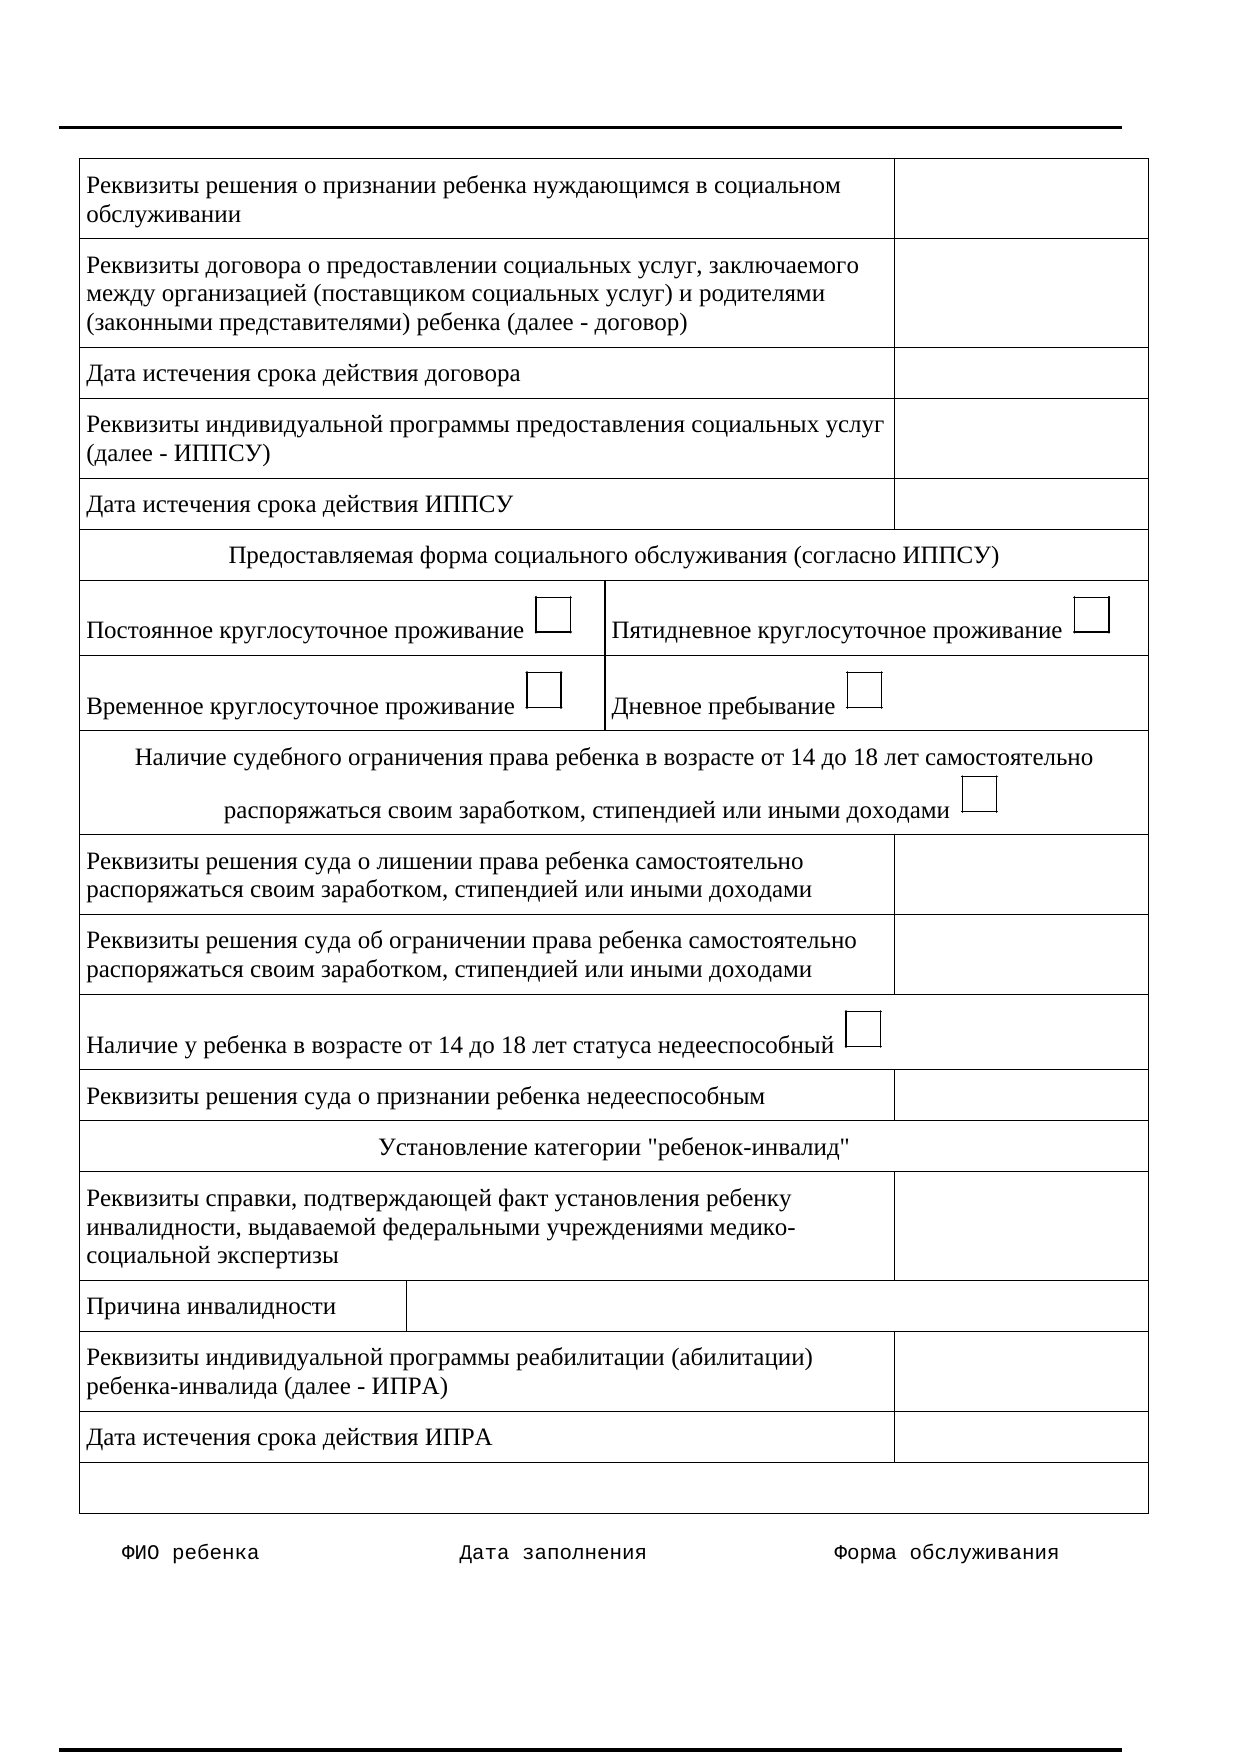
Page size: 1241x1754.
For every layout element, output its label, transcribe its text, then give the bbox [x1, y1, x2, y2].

table_cell Дата истечения срока действия договора [80, 348, 894, 398]
table_cell [895, 399, 1148, 477]
table_cell [407, 1281, 1148, 1331]
table_cell Реквизиты индивидуальной программы реабилитации (абилитации) ребенка-инвалида (далее - ИПРА) [80, 1332, 894, 1411]
table_cell Реквизиты индивидуальной программы предоставления социальных услуг (далее - ИППСУ) [80, 399, 894, 477]
table_cell [895, 1070, 1148, 1120]
table_cell Реквизиты договора о предоставлении социальных услуг, заключаемого между организацией (поставщиком социальных услуг) и родителями (законными представителями) ребенка (далее - договор) [80, 239, 894, 347]
table_cell Установление категории "ребенок-инвалид" [80, 1121, 1148, 1171]
table_cell Дневное пребывание [606, 656, 1148, 730]
table_cell Наличие судебного ограничения права ребенка в возрасте от 14 до 18 лет самостоятельно распоряжаться своим заработком, стипендией или иными доходами [80, 731, 1148, 834]
table_cell Реквизиты решения суда об ограничении права ребенка самостоятельно распоряжаться своим заработком, стипендией или иными доходами [80, 915, 894, 994]
table_cell [80, 1463, 1148, 1513]
table_cell Реквизиты решения суда о лишении права ребенка самостоятельно распоряжаться своим заработком, стипендией или иными доходами [80, 835, 894, 914]
table_header Реквизиты решения о признании ребенка нуждающимся в социальном обслуживании [80, 159, 894, 238]
table_cell Постоянное круглосуточное проживание [80, 581, 604, 655]
table_cell Дата истечения срока действия ИПРА [80, 1412, 894, 1462]
table_cell [895, 1412, 1148, 1462]
table_cell [895, 239, 1148, 347]
table_cell Предоставляемая форма социального обслуживания (согласно ИППСУ) [80, 530, 1148, 579]
table_cell Дата истечения срока действия ИППСУ [80, 479, 894, 528]
table_cell [895, 835, 1148, 914]
table_cell Реквизиты справки, подтверждающей факт установления ребенку инвалидности, выдаваемой федеральными учреждениями медико-социальной экспертизы [80, 1172, 894, 1280]
table_cell Реквизиты решения суда о признании ребенка недееспособным [80, 1070, 894, 1120]
table_cell [895, 915, 1148, 994]
table_cell Временное круглосуточное проживание [80, 656, 604, 730]
table_cell Причина инвалидности [80, 1281, 406, 1331]
table_cell [895, 1332, 1148, 1411]
table_header [895, 159, 1148, 238]
table_cell [895, 348, 1148, 398]
table_cell Наличие у ребенка в возрасте от 14 до 18 лет статуса недееспособный [80, 995, 1148, 1069]
table_cell [895, 1172, 1148, 1280]
table_cell [895, 479, 1148, 528]
text ФИО ребенка Дата заполнения Форма обслуживания [59, 1542, 1122, 1566]
table_cell Пятидневное круглосуточное проживание [606, 581, 1148, 655]
